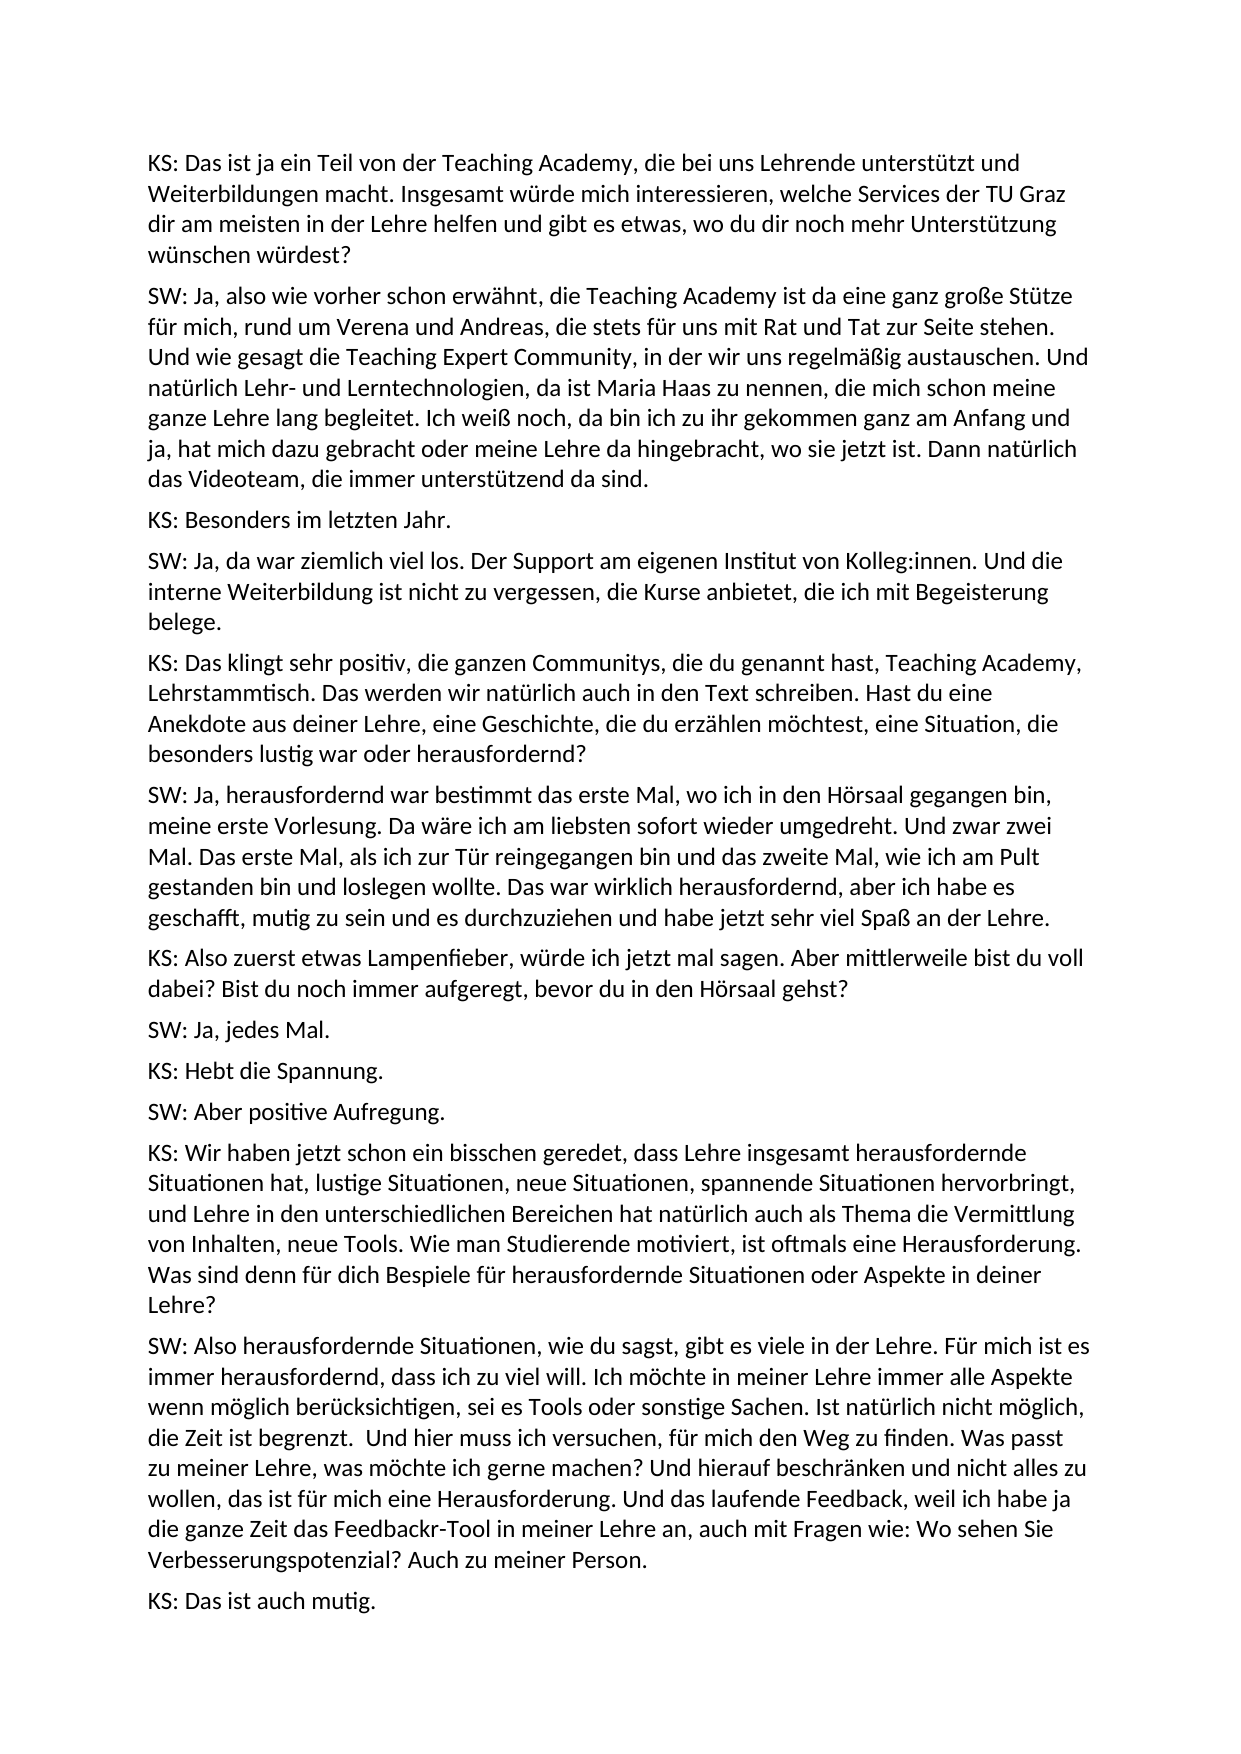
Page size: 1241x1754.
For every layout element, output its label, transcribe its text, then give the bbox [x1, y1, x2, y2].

text SW: Ja, also wie vorher schon erwähnt, die Teaching Academy ist da eine ganz große Stütze für mich, rund um Verena und Andreas, die stets für uns mit Rat und Tat zur Seite stehen. Und wie gesagt die Teaching Expert Community, in der wir uns regelmäßig austauschen. Und natürlich Lehr- und Lerntechnologien, da ist Maria Haas zu nennen, die mich schon meine ganze Lehre lang begleitet. Ich weiß noch, da bin ich zu ihr gekommen ganz am Anfang und ja, hat mich dazu gebracht oder meine Lehre da hingebracht, wo sie jetzt ist. Dann natürlich das Videoteam, die immer unterstützend da sind. [148, 280, 1093, 494]
text SW: Ja, da war ziemlich viel los. Der Support am eigenen Institut von Kolleg:innen. Und die interne Weiterbildung ist nicht zu vergessen, die Kurse anbietet, die ich mit Begeisterung belege. [148, 545, 1093, 637]
text SW: Aber positive Aufregung. [148, 1096, 1093, 1126]
text KS: Besonders im letzten Jahr. [148, 504, 1093, 535]
text KS: Das ist auch mutig. [148, 1585, 1093, 1616]
text SW: Ja, jedes Mal. [148, 1014, 1093, 1044]
text KS: Das klingt sehr positiv, die ganzen Communitys, die du genannt hast, Teaching Academy, Lehrstammtisch. Das werden wir natürlich auch in den Text schreiben. Hast du eine Anekdote aus deiner Lehre, eine Geschichte, die du erzählen möchtest, eine Situation, die besonders lustig war oder herausfordernd? [148, 647, 1093, 769]
text KS: Wir haben jetzt schon ein bisschen geredet, dass Lehre insgesamt herausfordernde Situationen hat, lustige Situationen, neue Situationen, spannende Situationen hervorbringt, und Lehre in den unterschiedlichen Bereichen hat natürlich auch als Thema die Vermittlung von Inhalten, neue Tools. Wie man Studierende motiviert, ist oftmals eine Herausforderung. Was sind denn für dich Bespiele für herausfordernde Situationen oder Aspekte in deiner Lehre? [148, 1137, 1093, 1320]
text SW: Also herausfordernde Situationen, wie du sagst, gibt es viele in der Lehre. Für mich ist es immer herausfordernd, dass ich zu viel will. Ich möchte in meiner Lehre immer alle Aspekte wenn möglich berücksichtigen, sei es Tools oder sonstige Sachen. Ist natürlich nicht möglich, die Zeit ist begrenzt. Und hier muss ich versuchen, für mich den Weg zu finden. Was passt zu meiner Lehre, was möchte ich gerne machen? Und hierauf beschränken und nicht alles zu wollen, das ist für mich eine Herausforderung. Und das laufende Feedback, weil ich habe ja die ganze Zeit das Feedbackr-Tool in meiner Lehre an, auch mit Fragen wie: Wo sehen Sie Verbesserungspotenzial? Auch zu meiner Person. [148, 1330, 1093, 1574]
text KS: Also zuerst etwas Lampenfieber, würde ich jetzt mal sagen. Aber mittlerweile bist du voll dabei? Bist du noch immer aufgeregt, bevor du in den Hörsaal gehst? [148, 943, 1093, 1004]
text SW: Ja, herausfordernd war bestimmt das erste Mal, wo ich in den Hörsaal gegangen bin, meine erste Vorlesung. Da wäre ich am liebsten sofort wieder umgedreht. Und zwar zwei Mal. Das erste Mal, als ich zur Tür reingegangen bin und das zweite Mal, wie ich am Pult gestanden bin und loslegen wollte. Das war wirklich herausfordernd, aber ich habe es geschafft, mutig zu sein und es durchzuziehen und habe jetzt sehr viel Spaß an der Lehre. [148, 779, 1093, 932]
text KS: Hebt die Spannung. [148, 1055, 1093, 1086]
text KS: Das ist ja ein Teil von der Teaching Academy, die bei uns Lehrende unterstützt und Weiterbildungen macht. Insgesamt würde mich interessieren, welche Services der TU Graz dir am meisten in der Lehre helfen und gibt es etwas, wo du dir noch mehr Unterstützung wünschen würdest? [148, 148, 1093, 270]
